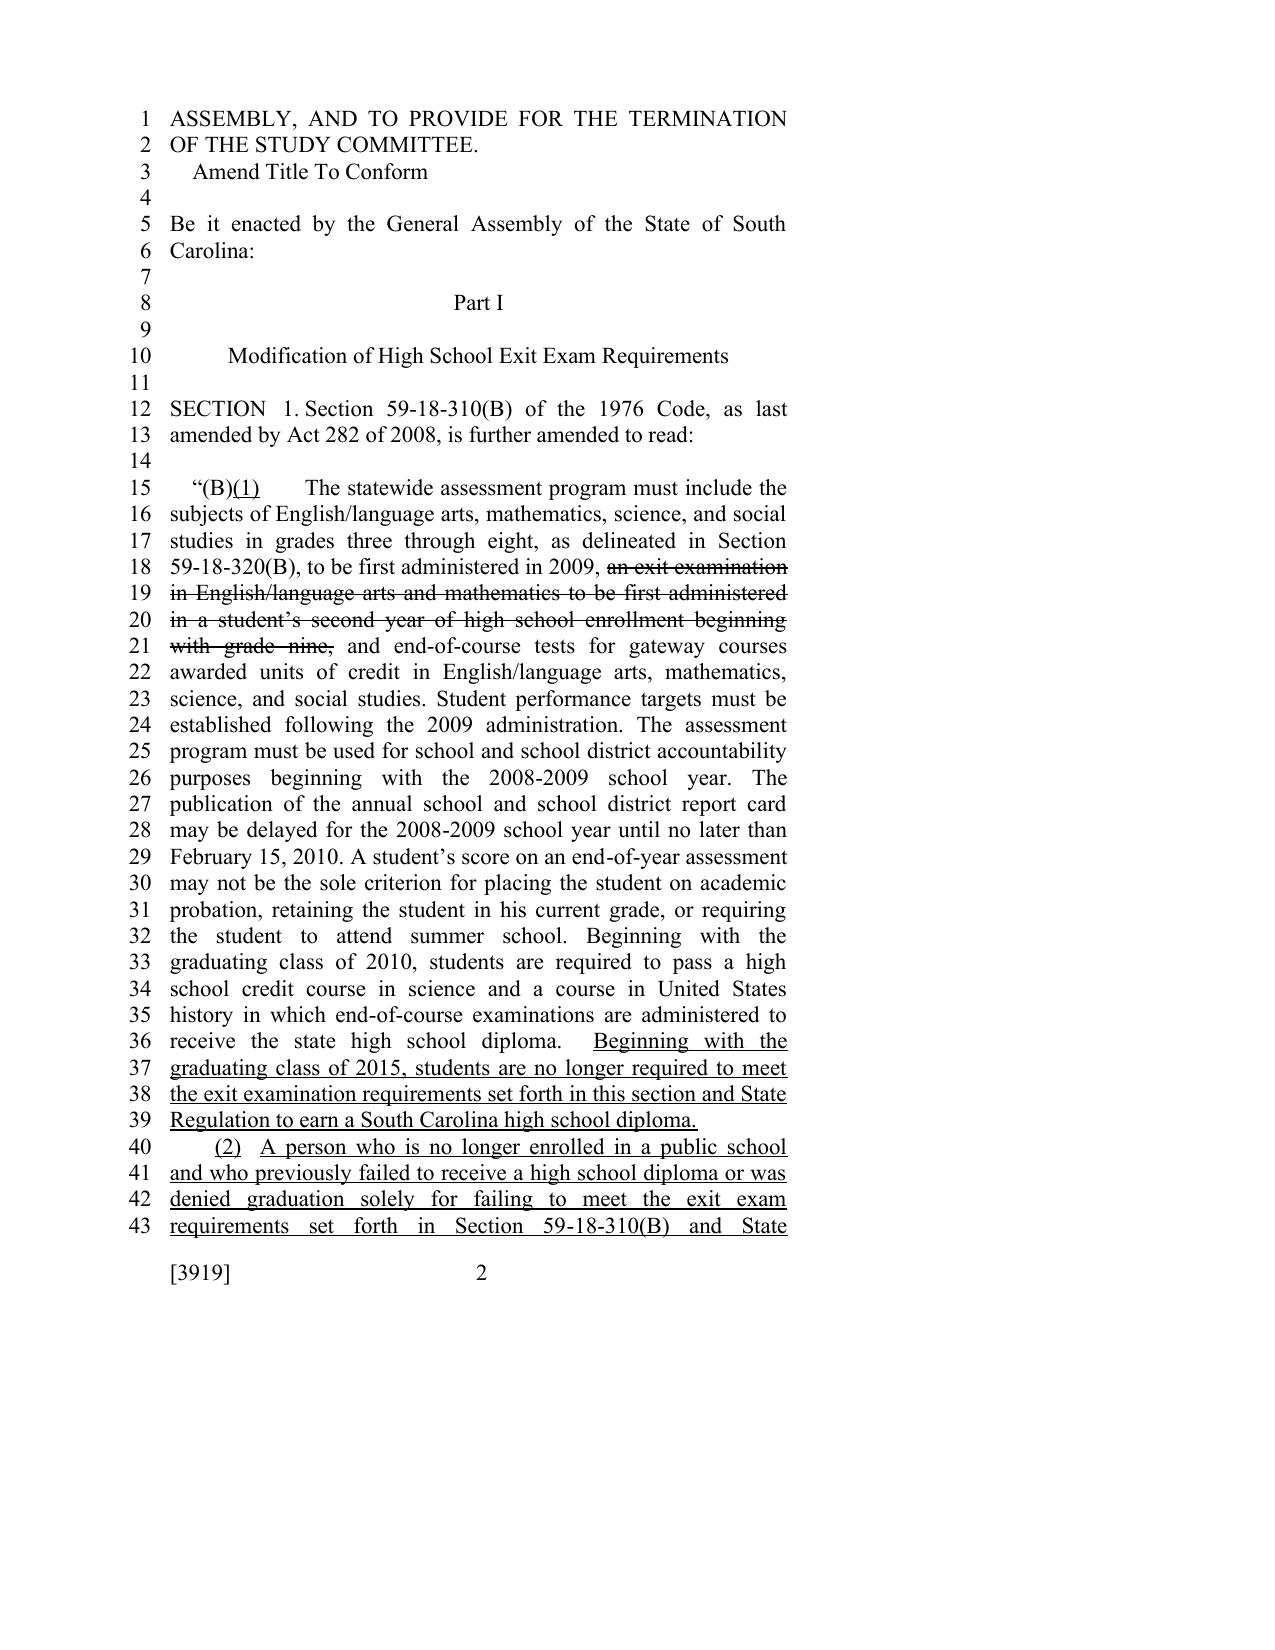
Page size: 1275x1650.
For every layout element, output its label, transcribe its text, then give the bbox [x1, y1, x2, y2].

text SECTION 1. Section 59-18-310(B) of the 1976 Code, as last amended by Act 282 of 2008, is further amended to read: [169, 395, 787, 448]
text Part I [169, 289, 787, 316]
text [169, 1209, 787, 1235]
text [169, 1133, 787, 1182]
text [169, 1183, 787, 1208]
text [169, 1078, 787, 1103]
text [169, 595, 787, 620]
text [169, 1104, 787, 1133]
text Modification of High School Exit Exam Requirements [169, 342, 787, 368]
text “(B)(1) The statewide assessment program must include the subjects of English/language arts, mathematics, science, and social studies in grades three through eight, as delineated in Section 59-18-320(B), to be first administered in 2009, an exit examination in English/language arts and mathematics to be first administered in a student’s second year of high school enrollment beginning with grade nine, and end-of-course tests for gateway courses awarded units of credit in English/language arts, mathematics, science, and social studies. Student performance targets must be established following the 2009 administration. The assessment program must be used for school and school district accountability purposes beginning with the 2008-2009 school year. The publication of the annual school and school district report card may be delayed for the 2008-2009 school year until no later than February 15, 2010. A student’s score on an end-of-year assessment may not be the sole criterion for placing the student on academic probation, retaining the student in his current grade, or requiring the student to attend summer school. Beginning with the graduating class of 2010, students are required to pass a high school credit course in science and a course in United States history in which end-of-course examinations are administered to receive the state high school diploma. Beginning with the graduating class of 2015, students are no longer required to meet the exit examination requirements set forth in this section and State Regulation to earn a South Carolina high school diploma. [169, 621, 787, 1077]
text Amend Title To Conform [169, 158, 787, 184]
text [169, 105, 787, 158]
text Be it enacted by the General Assembly of the State of South Carolina: [169, 210, 787, 263]
